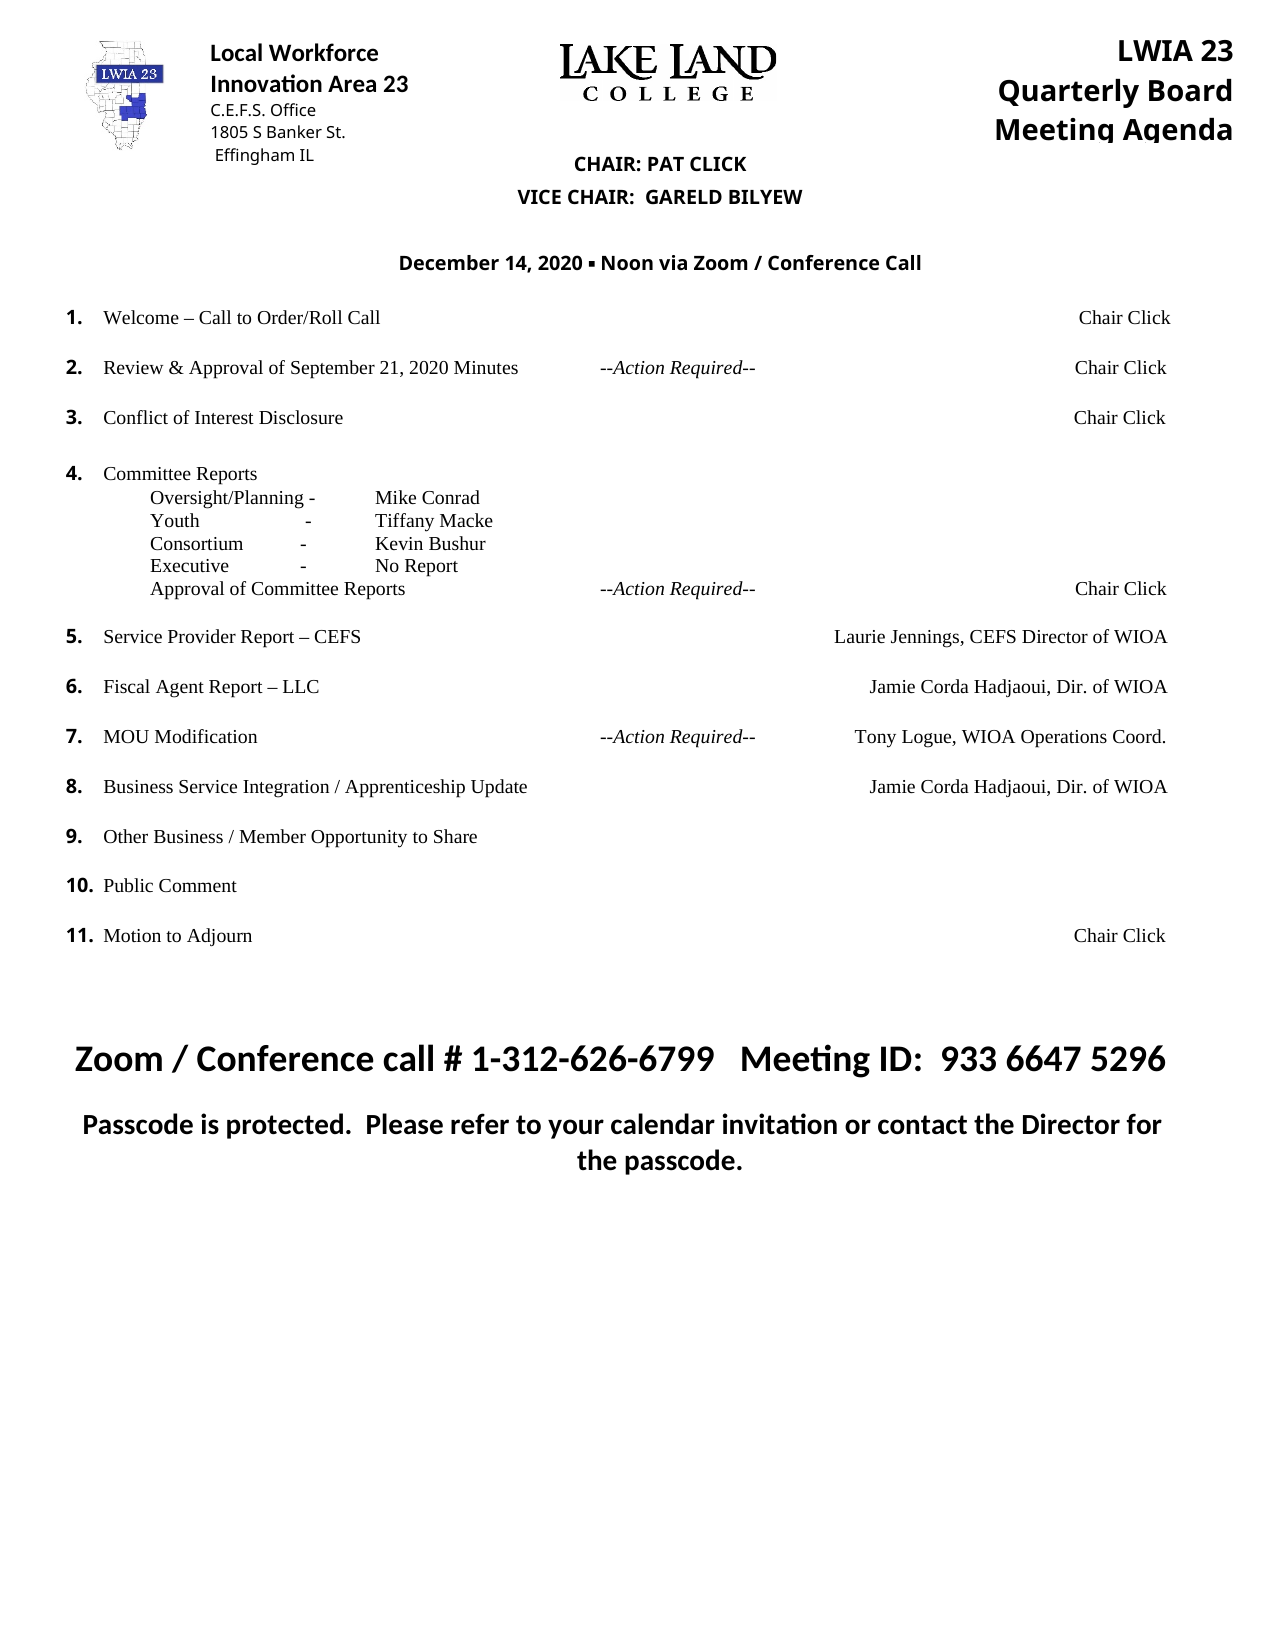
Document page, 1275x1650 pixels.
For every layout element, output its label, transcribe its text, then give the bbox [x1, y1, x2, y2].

list Executive - No Report [150, 554, 1170, 577]
list MOU Modification --Action Required-- Tony Logue, WIOA Operations Coord. [66, 722, 1170, 749]
list Review & Approval of September 21, 2020 Minutes --Action Required-- Chair Click [66, 353, 1170, 380]
text VICE CHAIR: GARELD BILYEW [150, 183, 1170, 210]
text Zoom / Conference call # 1-312-626-6799 Meeting ID: 933 6647 5296 [75, 1035, 1170, 1081]
list Welcome – Call to Order/Roll Call Chair Click [66, 304, 1172, 331]
picture [560, 44, 777, 101]
list Conflict of Interest Disclosure Chair Click [66, 403, 1170, 430]
list Approval of Committee Reports --Action Required-- Chair Click [150, 577, 1170, 600]
list Motion to Adjourn Chair Click [66, 922, 1170, 948]
text Passcode is protected. Please refer to your calendar invitation or contact the Director for the passcode. [75, 1106, 1170, 1177]
list Youth - Tiffany Macke [150, 509, 1170, 532]
list Fiscal Agent Report – LLC Jamie Corda Hadjaoui, Dir. of WIOA [66, 673, 1170, 699]
text CHAIR: PAT CLICK [150, 150, 1170, 177]
list Consortium - Kevin Bushur [150, 532, 1170, 554]
list Business Service Integration / Apprenticeship Update Jamie Corda Hadjaoui, Dir. of WIOA [66, 772, 1170, 799]
list Public Comment [66, 872, 1170, 899]
picture [84, 40, 165, 151]
list Committee Reports [66, 459, 1170, 486]
list Service Provider Report – CEFS Laurie Jennings, CEFS Director of WIOA [66, 623, 1170, 650]
list Other Business / Member Opportunity to Share [66, 822, 1170, 849]
text December 14, 2020 ▪ Noon via Zoom / Conference Call [150, 250, 1170, 277]
list Oversight/Planning - Mike Conrad [150, 486, 1170, 509]
